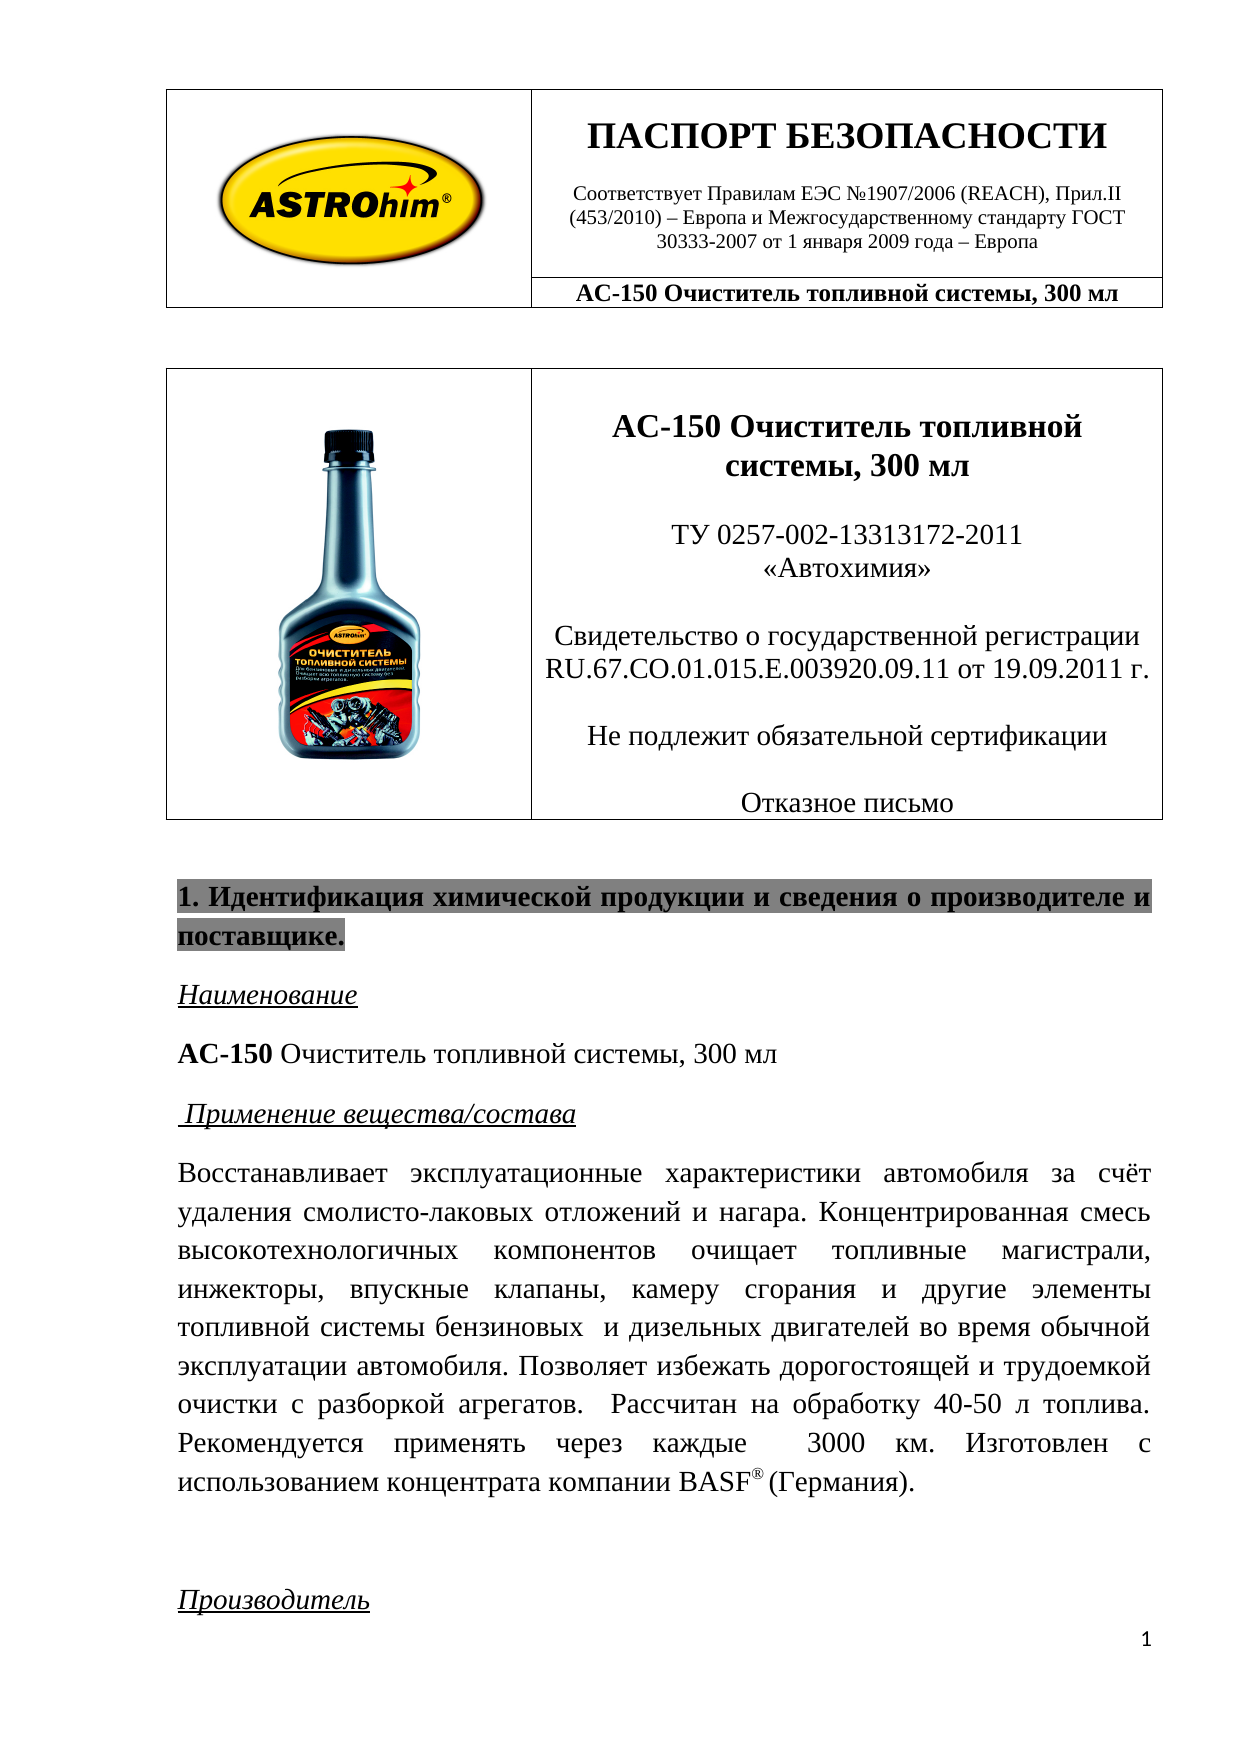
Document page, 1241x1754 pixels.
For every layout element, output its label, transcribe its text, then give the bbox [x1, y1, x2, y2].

text Применение вещества/состава [177, 1096, 1152, 1129]
table_header [167, 90, 531, 307]
picture [183, 108, 515, 289]
text Наименование [177, 977, 1152, 1011]
picture [264, 418, 434, 769]
text 1. Идентификация химической продукции и сведения о производителе и поставщике. [177, 913, 1152, 951]
table_header [167, 369, 531, 819]
text Производитель [177, 1582, 1152, 1616]
text АС-150 Очиститель топливной системы, 300 мл [177, 1037, 1152, 1070]
text Восстанавливает эксплуатационные характеристики автомобиля за счёт удаления смолисто-лаковых отложений и нагара. Концентрированная смесь высокотехнологичных компонентов очищает топливные магистрали, инжекторы, впускные клапаны, камеру сгорания и другие элементы топливной системы бензиновых и дизельных двигателей во время обычной эксплуатации автомобиля. Позволяет избежать дорогостоящей и трудоемкой очистки с разборкой агрегатов. Рассчитан на обработку 40- топлива. Рекомендуется применять через каждые . Изготовлен с использованием концентрата компании BASF® (Германия). [177, 1155, 1152, 1497]
table_cell АС-150 Очиститель топливной системы, 300 мл [532, 278, 1162, 307]
table_header АС-150 Очиститель топливной системы, 300 мл ТУ 0257-002-13313172-2011 «Автохимия» Свидетельство о государственной регистрации RU.67.СО.01.015.E.003920.09.11 от 19.09.2011 г. Не подлежит обязательной сертификации Отказное письмо [532, 369, 1162, 819]
table_header ПАСПОРТ БЕЗОПАСНОСТИ Соответствует Правилам ЕЭС №1907/2006 (REACH), Прил.II (453/2010) – Европа и Межгосударственному стандарту ГОСТ 30333-2007 от 1 января 2009 года – Европа [532, 90, 1162, 277]
